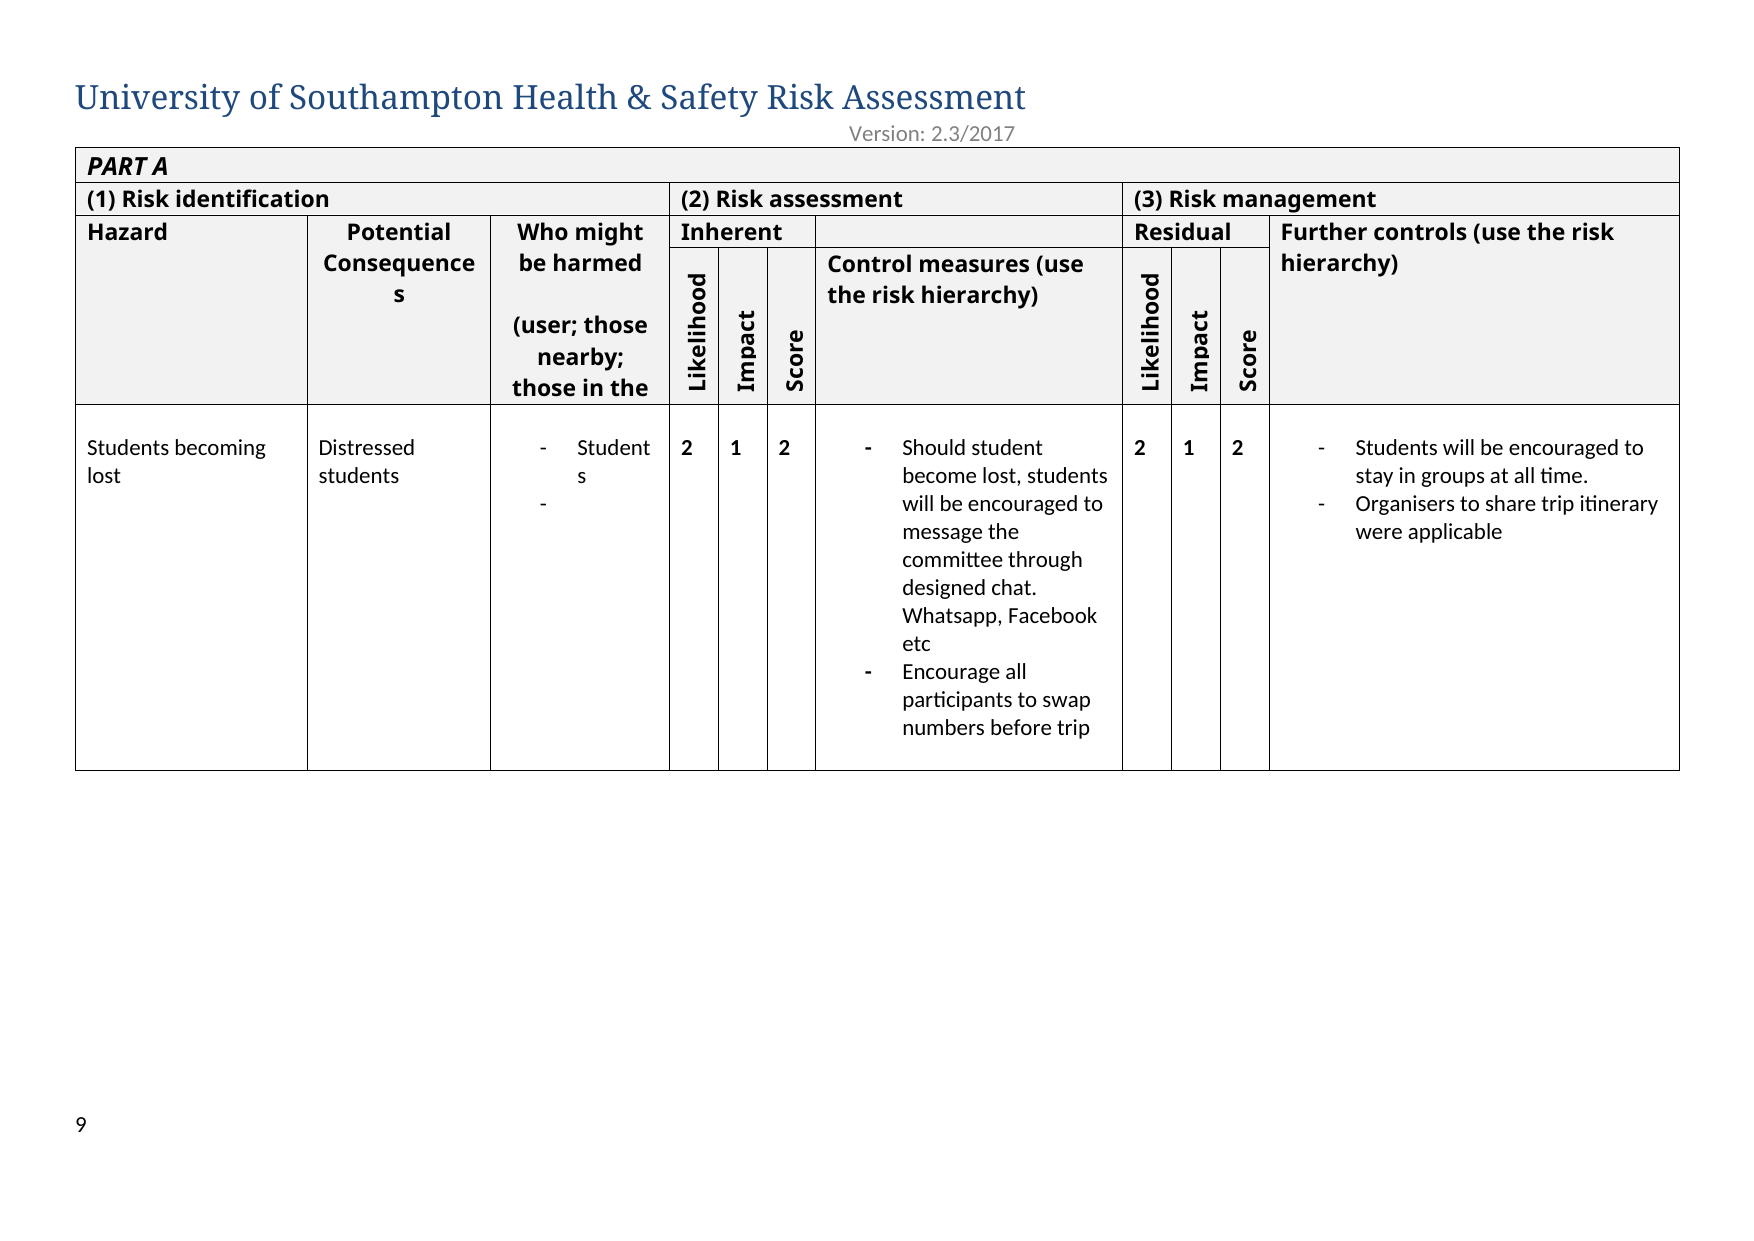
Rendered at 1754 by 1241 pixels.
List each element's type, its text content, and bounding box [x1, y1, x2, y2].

table_cell Potential Consequences [308, 216, 490, 404]
table_cell (1) Risk identification [76, 183, 669, 214]
table_cell 2 [1123, 405, 1171, 769]
table_cell Students will be encouraged to stay in groups at all time. Organisers to share trip itinerary were applicable [1270, 405, 1679, 769]
table_cell Impact [719, 248, 767, 404]
table_cell Likelihood [1123, 248, 1171, 404]
table_cell 1 [1172, 405, 1220, 769]
table_cell Distressed students [308, 405, 490, 769]
table_header PART A [76, 148, 1679, 182]
table_cell 2 [768, 405, 815, 769]
table_cell Students [491, 405, 669, 769]
table_cell Likelihood [670, 248, 718, 404]
table_cell 1 [719, 405, 767, 769]
table_cell Students becoming lost [76, 405, 307, 769]
table_cell 2 [670, 405, 718, 769]
table_cell Hazard [76, 216, 307, 404]
table_cell Should student become lost, students will be encouraged to message the committee through designed chat. Whatsapp, Facebook etc Encourage all participants to swap numbers before trip [816, 405, 1122, 769]
table_cell Residual [1123, 216, 1269, 247]
table_cell (2) Risk assessment [670, 183, 1122, 214]
table_cell Inherent [670, 216, 815, 247]
table_cell (3) Risk management [1123, 183, 1679, 214]
table_cell Score [1221, 248, 1269, 404]
table_cell Further controls (use the risk hierarchy) [1270, 216, 1679, 404]
table_cell Impact [1172, 248, 1220, 404]
table_cell Who might be harmed (user; those nearby; those in the vicinity; members of the public) [491, 216, 669, 404]
table_cell [816, 216, 1122, 247]
table_cell Control measures (use the risk hierarchy) [816, 248, 1122, 404]
table_cell 2 [1221, 405, 1269, 769]
table_cell Score [768, 248, 815, 404]
